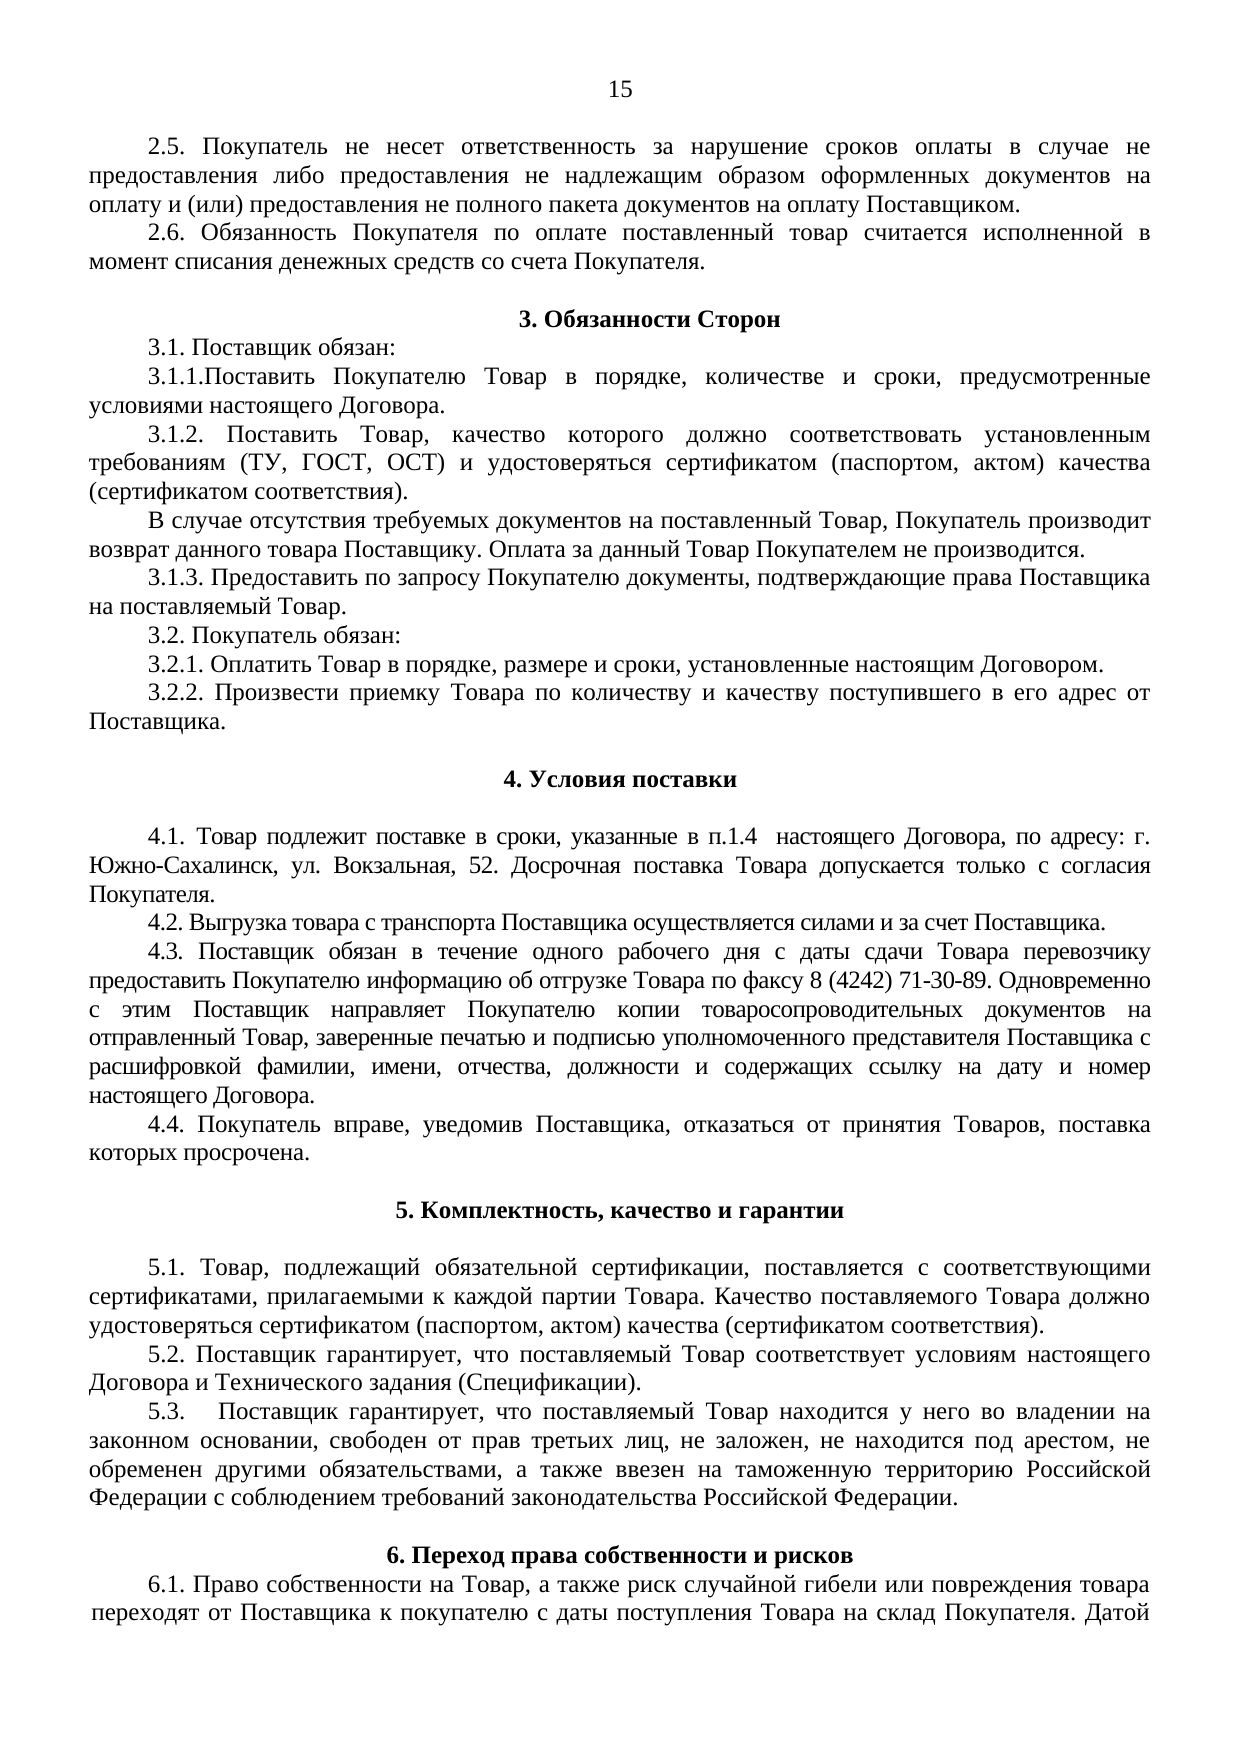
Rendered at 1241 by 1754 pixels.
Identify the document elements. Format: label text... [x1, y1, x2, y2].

text 3.1.3. Предоставить по запросу Покупателю документы, подтверждающие права Поставщика на поставляемый Товар. [89, 562, 1152, 620]
text 5.3. Поставщик гарантирует, что поставляемый Товар находится у него во владении на законном основании, свободен от прав третьих лиц, не заложен, не находится под арестом, не обременен другими обязательствами, а также ввезен на таможенную территорию Российской Федерации с соблюдением требований законодательства Российской Федерации. [89, 1396, 1152, 1511]
text 3.1. Поставщик обязан: [89, 332, 1152, 361]
text 3.2.1. Оплатить Товар в порядке, размере и сроки, установленные настоящим Договором. [89, 649, 1152, 677]
text 3.1.2. Поставить Товар, качество которого должно соответствовать установленным требованиям (ТУ, ГОСТ, ОСТ) и удостоверяться сертификатом (паспортом, актом) качества (сертификатом соответствия). [89, 419, 1152, 505]
text 6. Переход права собственности и рисков [89, 1540, 1152, 1569]
text 5. Комплектность, качество и гарантии [89, 1195, 1151, 1224]
text 3. Обязанности Сторон [89, 304, 1152, 332]
text 2.6. Обязанность Покупателя по оплате поставленный товар считается исполненной в момент списания денежных средств со счета Покупателя. [89, 217, 1152, 275]
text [91, 1569, 1151, 1626]
text 5.1. Товар, подлежащий обязательной сертификации, поставляется с соответствующими сертификатами, прилагаемыми к каждой партии Товара. Качество поставляемого Товара должно удостоверяться сертификатом (паспортом, актом) качества (сертификатом соответствия). [89, 1252, 1152, 1339]
text 4.2. Выгрузка товара с транспорта Поставщика осуществляется силами и за счет Поставщика. [89, 907, 1152, 936]
text 5.2. Поставщик гарантирует, что поставляемый Товар соответствует условиям настоящего Договора и Технического задания (Спецификации). [89, 1339, 1152, 1396]
text 3.2.2. Произвести приемку Товара по количеству и качеству поступившего в его адрес от Поставщика. [89, 677, 1152, 735]
text 4.3. Поставщик обязан в течение одного рабочего дня с даты сдачи Товара перевозчику предоставить Покупателю информацию об отгрузке Товара по факсу 8 (4242) 71-30-89. Одновременно с этим Поставщик направляет Покупателю копии товаросопроводительных документов на отправленный Товар, заверенные печатью и подписью уполномоченного представителя Поставщика с расшифровкой фамилии, имени, отчества, должности и содержащих ссылку на дату и номер настоящего Договора. [89, 936, 1152, 1109]
text 3.2. Покупатель обязан: [89, 620, 1152, 649]
text 4.4. Покупатель вправе, уведомив Поставщика, отказаться от принятия Товаров, поставка которых просрочена. [89, 1109, 1152, 1166]
text В случае отсутствия требуемых документов на поставленный Товар, Покупатель производит возврат данного товара Поставщику. Оплата за данный Товар Покупателем не производится. [89, 505, 1152, 562]
text 4.1. Товар подлежит поставке в сроки, указанные в п.1.4 настоящего Договора, по адресу: г. Южно-Сахалинск, ул. Вокзальная, 52. Досрочная поставка Товара допускается только с согласия Покупателя. [89, 821, 1152, 907]
text 2.5. Покупатель не несет ответственность за нарушение сроков оплаты в случае не предоставления либо предоставления не надлежащим образом оформленных документов на оплату и (или) предоставления не полного пакета документов на оплату Поставщиком. [89, 131, 1152, 217]
text 4. Условия поставки [89, 764, 1152, 792]
text 3.1.1.Поставить Покупателю Товар в порядке, количестве и сроки, предусмотренные условиями настоящего Договора. [89, 361, 1152, 419]
